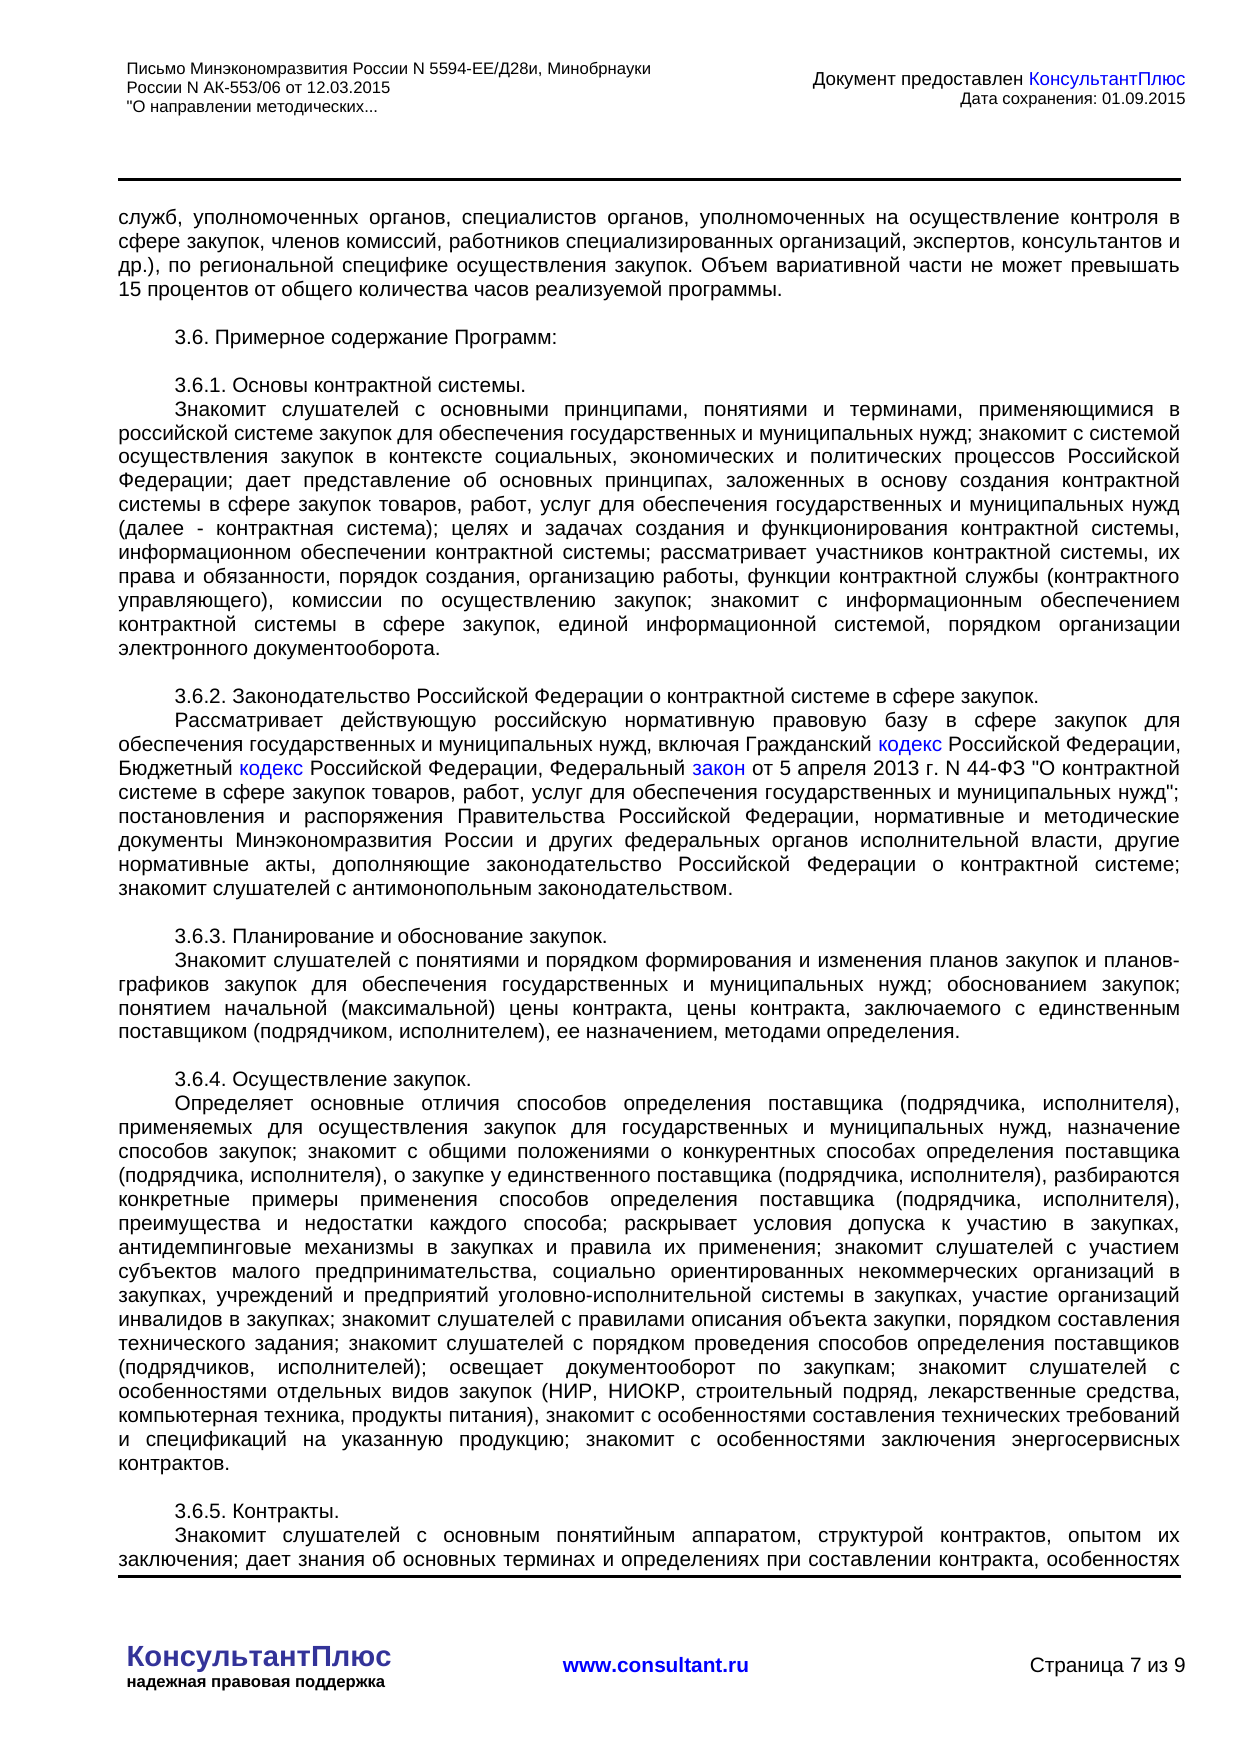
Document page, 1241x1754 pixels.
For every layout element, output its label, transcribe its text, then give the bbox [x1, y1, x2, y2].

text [118, 1522, 1181, 1570]
text 3.6.4. Осуществление закупок. [118, 1067, 1181, 1091]
text Определяет основные отличия способов определения поставщика (подрядчика, исполнителя), применяемых для осуществления закупок для государственных и муниципальных нужд, назначение способов закупок; знакомит с общими положениями о конкурентных способах определения поставщика (подрядчика, исполнителя), о закупке у единственного поставщика (подрядчика, исполнителя), разбираются конкретные примеры применения способов определения поставщика (подрядчика, исполнителя), преимущества и недостатки каждого способа; раскрывает условия допуска к участию в закупках, антидемпинговые механизмы в закупках и правила их применения; знакомит слушателей с участием субъектов малого предпринимательства, социально ориентированных некоммерческих организаций в закупках, учреждений и предприятий уголовно-исполнительной системы в закупках, участие организаций инвалидов в закупках; знакомит слушателей с правилами описания объекта закупки, порядком составления технического задания; знакомит слушателей с порядком проведения способов определения поставщиков (подрядчиков, исполнителей); освещает документооборот по закупкам; знакомит слушателей с особенностями отдельных видов закупок (НИР, НИОКР, строительный подряд, лекарственные средства, компьютерная техника, продукты питания), знакомит с особенностями составления технических требований и спецификаций на указанную продукцию; знакомит с особенностями заключения энергосервисных контрактов. [118, 1091, 1181, 1474]
text 3.6.3. Планирование и обоснование закупок. [118, 923, 1181, 947]
text Знакомит слушателей с понятиями и порядком формирования и изменения планов закупок и планов-графиков закупок для обеспечения государственных и муниципальных нужд; обоснованием закупок; понятием начальной (максимальной) цены контракта, цены контракта, заключаемого с единственным поставщиком (подрядчиком, исполнителем), ее назначением, методами определения. [118, 947, 1181, 1043]
text Рассматривает действующую российскую нормативную правовую базу в сфере закупок для обеспечения государственных и муниципальных нужд, включая Гражданский кодекс Российской Федерации, Бюджетный кодекс Российской Федерации, Федеральный закон от 5 апреля 2013 г. N 44-ФЗ "О контрактной системе в сфере закупок товаров, работ, услуг для обеспечения государственных и муниципальных нужд"; постановления и распоряжения Правительства Российской Федерации, нормативные и методические документы Минэкономразвития России и других федеральных органов исполнительной власти, другие нормативные акты, дополняющие законодательство Российской Федерации о контрактной системе; знакомит слушателей с антимонопольным законодательством. [118, 708, 1181, 899]
text 3.6.1. Основы контрактной системы. [118, 372, 1181, 396]
text 3.6.2. Законодательство Российской Федерации о контрактной системе в сфере закупок. [118, 684, 1181, 708]
text Знакомит слушателей с основными принципами, понятиями и терминами, применяющимися в российской системе закупок для обеспечения государственных и муниципальных нужд; знакомит с системой осуществления закупок в контексте социальных, экономических и политических процессов Российской Федерации; дает представление об основных принципах, заложенных в основу создания контрактной системы в сфере закупок товаров, работ, услуг для обеспечения государственных и муниципальных нужд (далее - контрактная система); целях и задачах создания и функционирования контрактной системы, информационном обеспечении контрактной системы; рассматривает участников контрактной системы, их права и обязанности, порядок создания, организацию работы, функции контрактной службы (контрактного управляющего), комиссии по осуществлению закупок; знакомит с информационным обеспечением контрактной системы в сфере закупок, единой информационной системой, порядком организации электронного документооборота. [118, 396, 1181, 660]
text 3.6.5. Контракты. [118, 1498, 1181, 1522]
text 3.6. Примерное содержание Программ: [118, 324, 1181, 348]
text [118, 205, 1181, 301]
